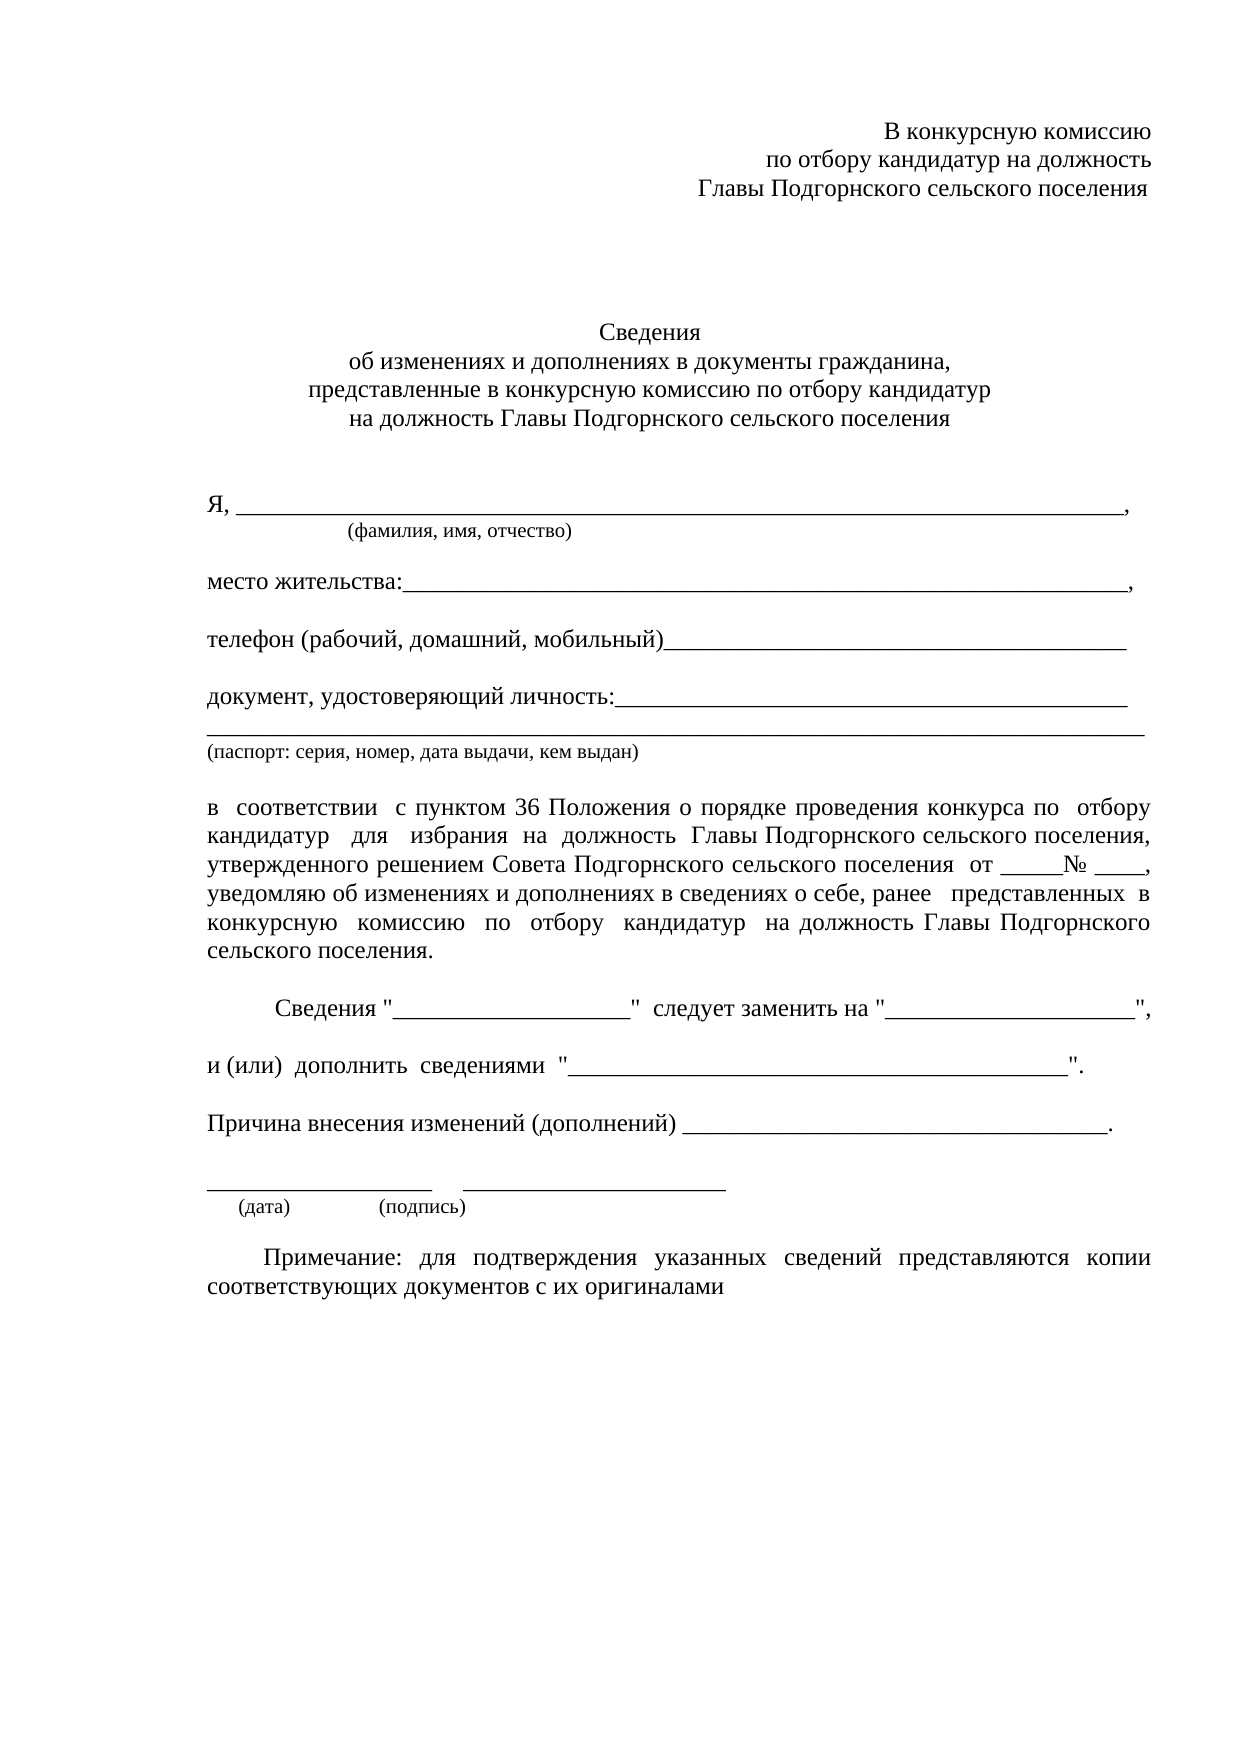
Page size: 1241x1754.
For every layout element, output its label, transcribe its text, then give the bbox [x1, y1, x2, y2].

text представленные в конкурсную комиссию по отбору кандидатур [148, 374, 1152, 403]
text Я, _______________________________________________________________________, [207, 489, 1152, 518]
text место жительства:__________________________________________________________, [207, 566, 1152, 595]
text Сведения "___________________" следует заменить на "____________________", [207, 993, 1152, 1022]
text __________________ _____________________ [207, 1166, 1152, 1194]
text об изменениях и дополнениях в документы гражданина, [148, 346, 1152, 374]
text ___________________________________________________________________________ [207, 710, 1152, 739]
text в соответствии с пунктом 36 Положения о порядке проведения конкурса по отбору кандидатур для избрания на должность Главы Подгорнского сельского поселения, утвержденного решением Совета Подгорнского сельского поселения от _____№ ____, уведомляю об изменениях и дополнениях в сведениях о себе, ранее представленных в конкурсную комиссию по отбору кандидатур на должность Главы Подгорнского сельского поселения. [207, 792, 1152, 964]
list Главы Подгорнского сельского поселения [223, 173, 1152, 202]
text (паспорт: серия, номер, дата выдачи, кем выдан) [207, 739, 1152, 763]
text (дата) (подпись) [207, 1194, 1152, 1218]
text документ, удостоверяющий личность:_________________________________________ [207, 681, 1152, 710]
text по отбору кандидатур на должность [148, 144, 1152, 173]
text Сведения [148, 317, 1152, 346]
text Причина внесения изменений (дополнений) __________________________________. [207, 1108, 1152, 1137]
text на должность Главы Подгорнского сельского поселения [148, 403, 1152, 432]
text Примечание: для подтверждения указанных сведений представляются копии соответствующих документов с их оригиналами [207, 1242, 1152, 1300]
text телефон (рабочий, домашний, мобильный)_____________________________________ [207, 624, 1152, 653]
text В конкурсную комиссию [148, 116, 1152, 144]
text (фамилия, имя, отчество) [207, 518, 1152, 542]
text и (или) дополнить сведениями "________________________________________". [207, 1051, 1152, 1079]
